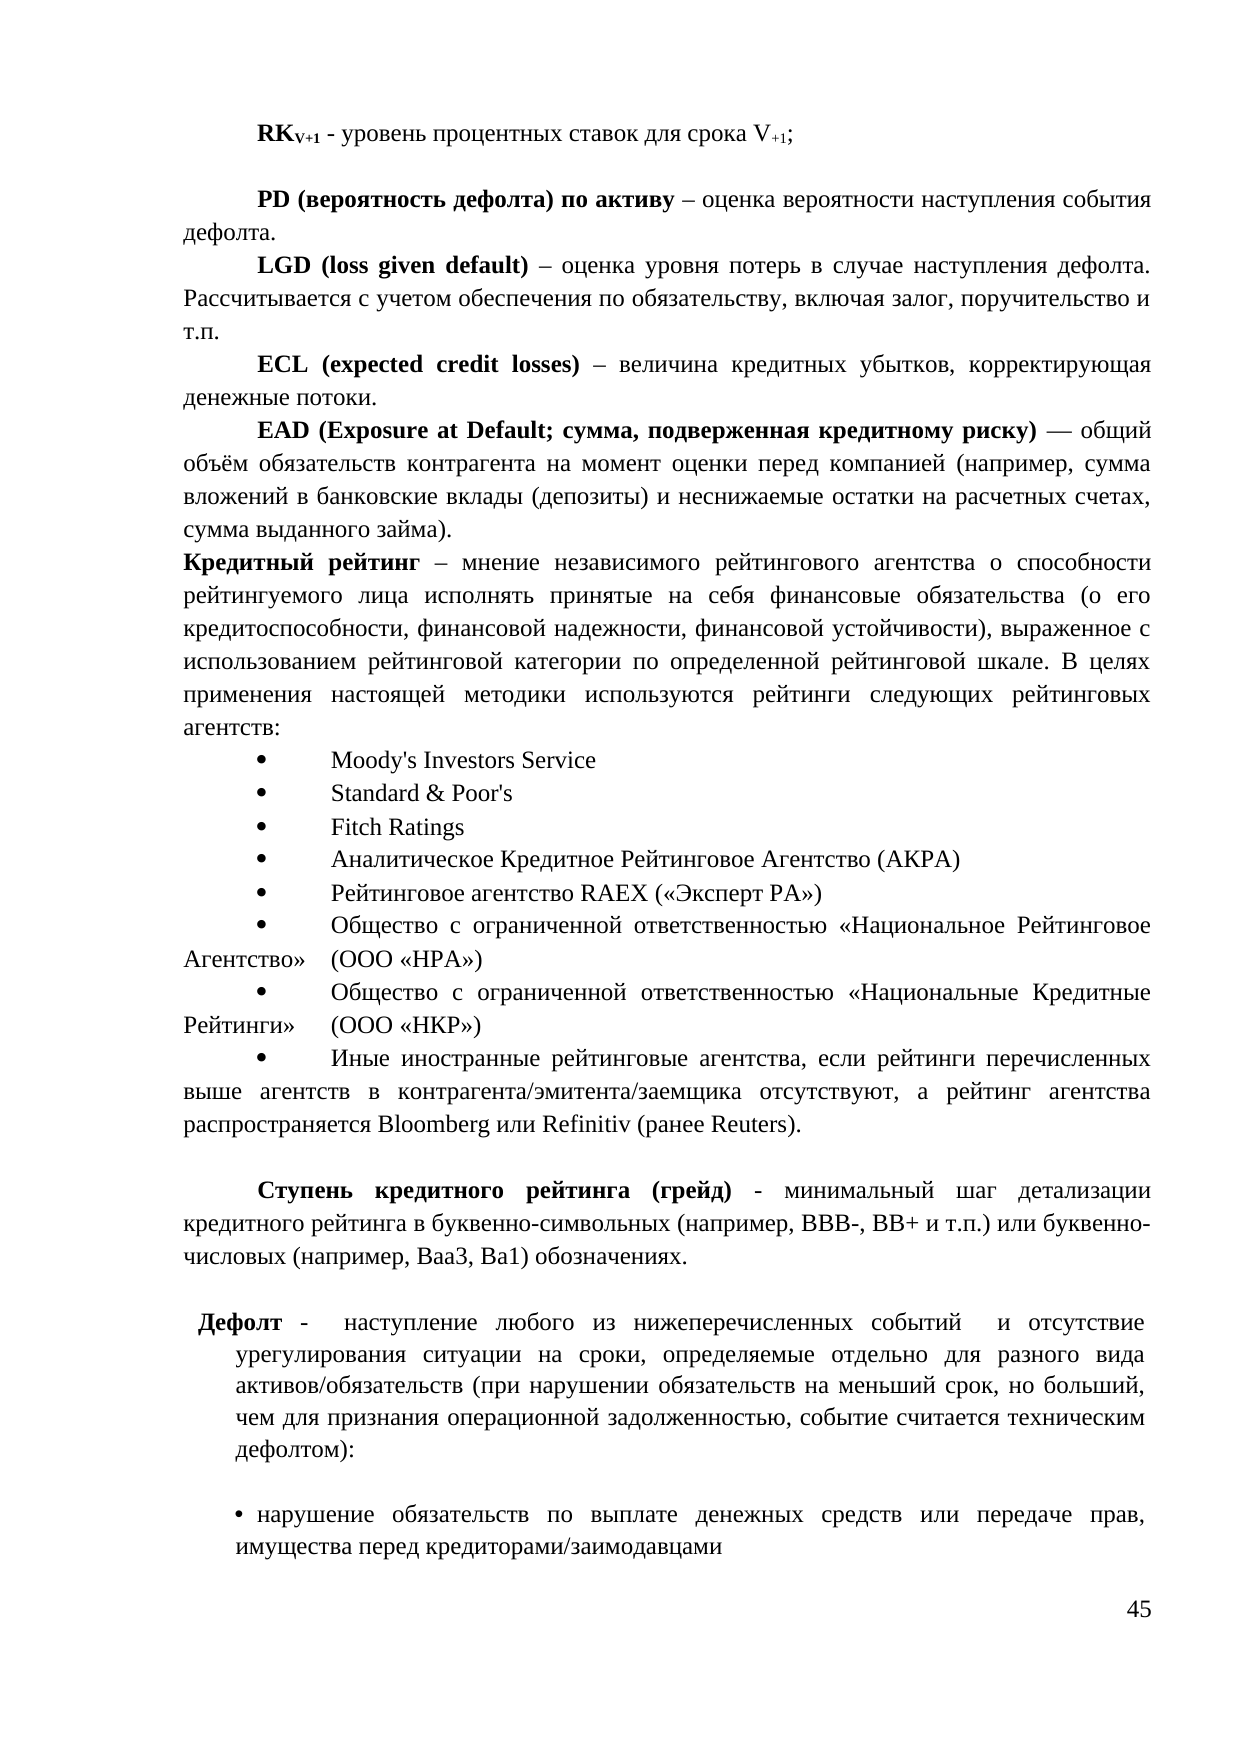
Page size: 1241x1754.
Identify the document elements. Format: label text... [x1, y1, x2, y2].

list нарушение обязательств по выплате денежных средств или передаче прав, имущества перед кредиторами/заимодавцами [234, 1499, 1146, 1560]
list Moody's Investors Service [183, 746, 1152, 774]
text EAD (Exposure at Default; сумма, подверженная кредитному риску) — общий объём обязательств контрагента на момент оценки перед компанией (например, сумма вложений в банковские вклады (депозиты) и неснижаемые остатки на расчетных счетах, сумма выданного займа). [183, 415, 1152, 543]
list Рейтинговое агентство RAEX («Эксперт РА») [183, 878, 1152, 906]
list Standard & Poor's [183, 778, 1152, 807]
text LGD (loss given default) – оценка уровня потерь в случае наступления дефолта. Рассчитывается с учетом обеспечения по обязательству, включая залог, поручительство и т.п. [183, 250, 1152, 345]
text ECL (expected credit losses) – величина кредитных убытков, корректирующая денежные потоки. [183, 349, 1152, 411]
text PD (вероятность дефолта) по активу – оценка вероятности наступления события дефолта. [183, 184, 1152, 246]
list Аналитическое Кредитное Рейтинговое Агентство (АКРА) [183, 844, 1152, 873]
text Ступень кредитного рейтинга (грейд) - минимальный шаг детализации кредитного рейтинга в буквенно-символьных (например, ВВВ-, BB+ и т.п.) или буквенно-числовых (например, Baa3, Ba1) обозначениях. [183, 1175, 1152, 1269]
list Иные иностранные рейтинговые агентства, если рейтинги перечисленных выше агентств в контрагента/эмитента/заемщика отсутствуют, а рейтинг агентства распространяется Bloomberg или Refinitiv (ранее Reuters). [183, 1043, 1152, 1137]
list Fitch Ratings [183, 812, 1152, 840]
list Общество с ограниченной ответственностью «Национальные Кредитные Рейтинги» (ООО «НКР») [183, 977, 1152, 1038]
text RKV+1 - уровень процентных ставок для срока V+1; [257, 118, 1152, 147]
text Кредитный рейтинг – мнение независимого рейтингового агентства о способности рейтингуемого лица исполнять принятые на себя финансовые обязательства (о его кредитоспособности, финансовой надежности, финансовой устойчивости), выраженное с использованием рейтинговой категории по определенной рейтинговой шкале. В целях применения настоящей методики используются рейтинги следующих рейтинговых агентств: [183, 547, 1152, 741]
text Дефолт - наступление любого из нижеперечисленных событий и отсутствие урегулирования ситуации на сроки, определяемые отдельно для разного вида активов/обязательств (при нарушении обязательств на меньший срок, но больший, чем для признания операционной задолженностью, событие считается техническим дефолтом): [198, 1307, 1146, 1463]
list Общество с ограниченной ответственностью «Национальное Рейтинговое Агентство» (ООО «НРА») [183, 911, 1152, 972]
